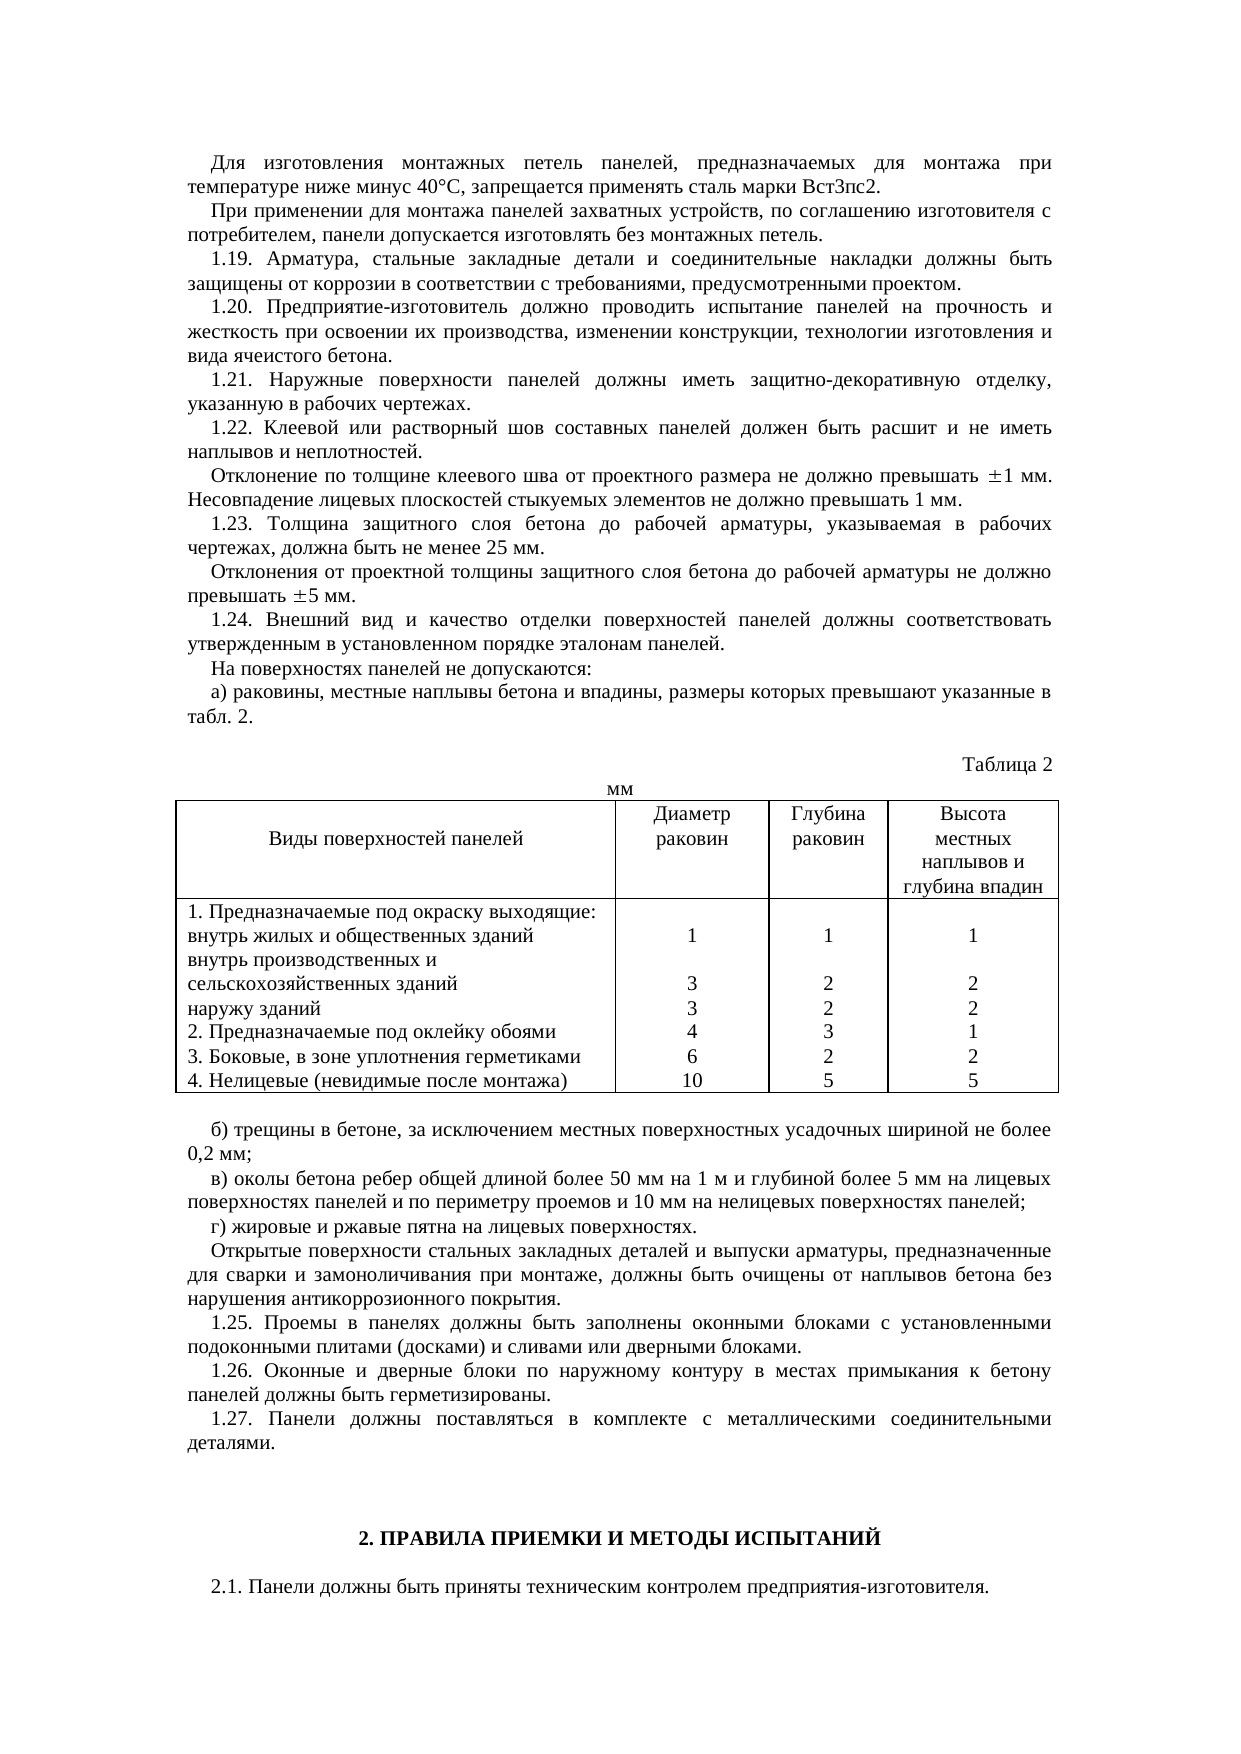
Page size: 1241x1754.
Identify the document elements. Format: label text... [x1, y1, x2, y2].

text На поверхностях панелей не допускаются: [187, 655, 1053, 679]
table_cell внутрь жилых и общественных зданий [177, 923, 615, 947]
table_cell 2 [770, 947, 887, 995]
text Отклонения от проектной толщины защитного слоя бетона до рабочей арматуры не должно превышать 5 мм. [187, 559, 1053, 607]
text Отклонение по толщине клеевого шва от проектного размера не должно превышать 1 мм. Несовпадение лицевых плоскостей стыкуемых элементов не должно превышать 1 мм. [187, 463, 1053, 511]
text 1.24. Внешний вид и качество отделки поверхностей панелей должны соответствовать утвержденным в установленном порядке эталонам панелей. [187, 607, 1053, 655]
table_cell 1 [889, 1019, 1058, 1043]
text 1.22. Клеевой или растворный шов составных панелей должен быть расшит и не иметь наплывов и неплотностей. [187, 415, 1053, 463]
text Открытые поверхности стальных закладных деталей и выпуски арматуры, предназначенные для сварки и замоноличивания при монтаже, должны быть очищены от наплывов бетона без нарушения антикоррозионного покрытия. [187, 1237, 1053, 1310]
text 1.26. Оконные и дверные блоки по наружному контуру в местах примыкания к бетону панелей должны быть герметизированы. [187, 1358, 1053, 1406]
text мм [187, 776, 1053, 800]
table_cell 6 [616, 1044, 768, 1067]
table_cell наружу зданий [177, 995, 615, 1019]
table_header Виды поверхностей панелей [177, 801, 615, 897]
table_header Диаметр раковин [616, 801, 768, 897]
table_cell 1 [770, 923, 887, 947]
text 1.23. Толщина защитного слоя бетона до рабочей арматуры, указываемая в рабочих чертежах, должна быть не менее 25 мм. [187, 511, 1053, 559]
text 2.1. Панели должны быть приняты техническим контролем предприятия-изготовителя. [187, 1574, 1053, 1598]
table_cell 2 [889, 1044, 1058, 1067]
text 1.20. Предприятие-изготовитель должно проводить испытание панелей на прочность и жесткость при освоении их производства, изменении конструкции, технологии изготовления и вида ячеистого бетона. [187, 294, 1053, 367]
text в) околы бетона ребер общей длиной более 50 мм на 1 м и глубиной более 5 мм на лицевых поверхностях панелей и по периметру проемов и 10 мм на нелицевых поверхностях панелей; [187, 1165, 1053, 1213]
table_cell 10 [616, 1068, 768, 1092]
table_cell 3 [616, 995, 768, 1019]
table_cell 4 [616, 1019, 768, 1043]
table_header Высота местных наплывов и глубина впадин [889, 801, 1058, 897]
table_cell 5 [889, 1068, 1058, 1092]
text а) раковины, местные наплывы бетона и впадины, размеры которых превышают указанные в табл. 2. [187, 679, 1053, 727]
table_cell 1 [616, 923, 768, 947]
table_cell 3 [770, 1019, 887, 1043]
text При применении для монтажа панелей захватных устройств, по соглашению изготовителя с потребителем, панели допускается изготовлять без монтажных петель. [187, 198, 1053, 246]
text 1.21. Наружные поверхности панелей должны иметь защитно-декоративную отделку, указанную в рабочих чертежах. [187, 367, 1053, 415]
table_cell [770, 899, 887, 923]
table_cell 1. Предназначаемые под окраску выходящие: [177, 899, 615, 923]
table_cell 2 [889, 995, 1058, 1019]
table_cell внутрь производственных и сельскохозяйственных зданий [177, 947, 615, 995]
table_cell 3. Боковые, в зоне уплотнения герметиками [177, 1044, 615, 1067]
table_cell 2 [770, 995, 887, 1019]
table_cell [889, 899, 1058, 923]
text 1.25. Проемы в панелях должны быть заполнены оконными блоками с установленными подоконными плитами (досками) и сливами или дверными блоками. [187, 1310, 1053, 1358]
text Для изготовления монтажных петель панелей, предназначаемых для монтажа при температуре ниже минус 40°С, запрещается применять сталь марки Вст3пс2. [187, 150, 1053, 198]
text 1.19. Арматура, стальные закладные детали и соединительные накладки должны быть защищены от коррозии в соответствии с требованиями, предусмотренными проектом. [187, 246, 1053, 294]
text Таблица 2 [187, 752, 1053, 776]
table_cell 2 [770, 1044, 887, 1067]
table_cell 3 [616, 947, 768, 995]
table_cell 5 [770, 1068, 887, 1092]
text г) жировые и ржавые пятна на лицевых поверхностях. [187, 1213, 1053, 1237]
table_header Глубина раковин [770, 801, 887, 897]
text б) трещины в бетоне, за исключением местных поверхностных усадочных шириной не более 0,2 мм; [187, 1117, 1053, 1165]
table_cell 2 [889, 947, 1058, 995]
subtitle 2. ПРАВИЛА ПРИЕМКИ И МЕТОДЫ ИСПЫТАНИЙ [187, 1526, 1053, 1550]
table_cell 2. Предназначаемые под оклейку обоями [177, 1019, 615, 1043]
table_cell [616, 899, 768, 923]
text 1.27. Панели должны поставляться в комплекте с металлическими соединительными деталями. [187, 1406, 1053, 1454]
table_cell 4. Нелицевые (невидимые после монтажа) [177, 1068, 615, 1092]
table_cell 1 [889, 923, 1058, 947]
